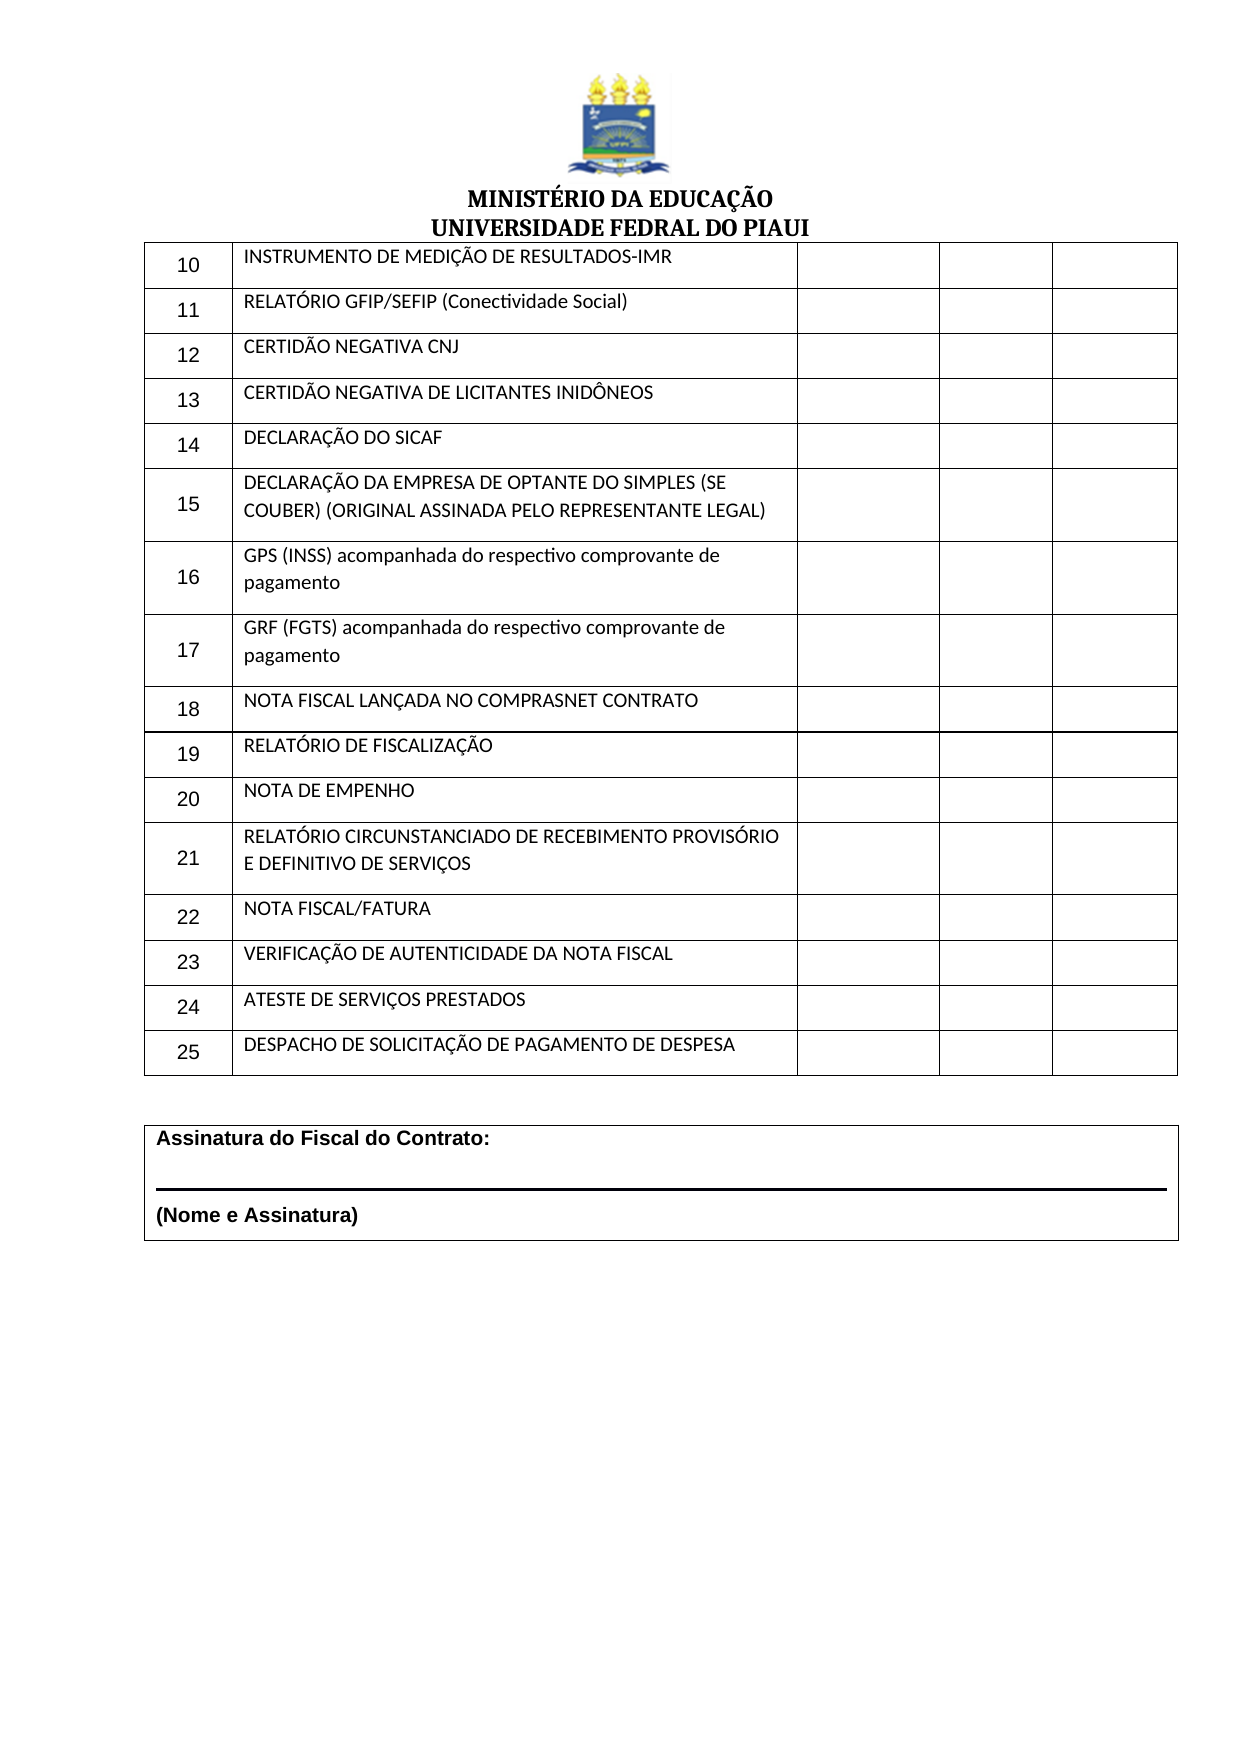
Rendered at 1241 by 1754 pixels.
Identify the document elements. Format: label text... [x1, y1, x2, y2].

table_cell NOTA FISCAL LANÇADA NO COMPRASNET CONTRATO [233, 687, 797, 731]
table_cell [940, 379, 1052, 423]
table_cell 24 [145, 986, 232, 1030]
table_cell [798, 895, 939, 939]
table_cell [1053, 941, 1177, 985]
table_cell DECLARAÇÃO DO SICAF [233, 424, 797, 468]
table_cell NOTA FISCAL/FATURA [233, 895, 797, 939]
table_cell [1053, 542, 1177, 613]
table_cell [940, 542, 1052, 613]
table_cell CERTIDÃO NEGATIVA CNJ [233, 334, 797, 378]
table_cell [940, 1031, 1052, 1075]
table_cell [798, 733, 939, 777]
table_cell 13 [145, 379, 232, 423]
table_cell GRF (FGTS) acompanhada do respectivo comprovante de pagamento [233, 615, 797, 686]
table_cell [940, 941, 1052, 985]
table_cell [940, 243, 1052, 287]
table_cell [1053, 895, 1177, 939]
table_cell 16 [145, 542, 232, 613]
table_cell 25 [145, 1031, 232, 1075]
table_cell GPS (INSS) acompanhada do respectivo comprovante de pagamento [233, 542, 797, 613]
table_cell [798, 469, 939, 541]
table_cell [798, 941, 939, 985]
table_cell 20 [145, 778, 232, 822]
table_cell 11 [145, 289, 232, 333]
table_cell [1053, 1031, 1177, 1075]
table_cell [798, 334, 939, 378]
table_cell VERIFICAÇÃO DE AUTENTICIDADE DA NOTA FISCAL [233, 941, 797, 985]
table_cell [798, 243, 939, 287]
table_cell 14 [145, 424, 232, 468]
table_cell [798, 379, 939, 423]
table_cell RELATÓRIO GFIP/SEFIP (Conectividade Social) [233, 289, 797, 333]
table_cell 10 [145, 243, 232, 287]
table_cell [1053, 778, 1177, 822]
table_header Assinatura do Fiscal do Contrato: (Nome e Assinatura) [145, 1126, 1178, 1240]
table_cell INSTRUMENTO DE MEDIÇÃO DE RESULTADOS-IMR [233, 243, 797, 287]
table_cell 23 [145, 941, 232, 985]
table_cell [798, 1031, 939, 1075]
table_cell [798, 986, 939, 1030]
table_cell [940, 895, 1052, 939]
table_cell [1053, 243, 1177, 287]
table_cell [940, 289, 1052, 333]
table_cell 15 [145, 469, 232, 541]
table_cell [1053, 986, 1177, 1030]
table_cell [940, 687, 1052, 731]
table_cell 17 [145, 615, 232, 686]
table_cell RELATÓRIO CIRCUNSTANCIADO DE RECEBIMENTO PROVISÓRIO E DEFINITIVO DE SERVIÇOS [233, 823, 797, 894]
table_cell [940, 615, 1052, 686]
table_cell [940, 823, 1052, 894]
table_cell NOTA DE EMPENHO [233, 778, 797, 822]
table_cell 22 [145, 895, 232, 939]
table_cell [1053, 289, 1177, 333]
table_cell 18 [145, 687, 232, 731]
table_cell [1053, 379, 1177, 423]
table_cell DECLARAÇÃO DA EMPRESA DE OPTANTE DO SIMPLES (SE COUBER) (ORIGINAL ASSINADA PELO REPRESENTANTE LEGAL) [233, 469, 797, 541]
table_cell 19 [145, 733, 232, 777]
table_cell [940, 986, 1052, 1030]
table_cell [1053, 687, 1177, 731]
table_cell 12 [145, 334, 232, 378]
table_cell 21 [145, 823, 232, 894]
table_cell [1053, 823, 1177, 894]
table_cell [798, 778, 939, 822]
table_cell [1053, 424, 1177, 468]
table_cell [1053, 334, 1177, 378]
picture [567, 73, 673, 185]
table_cell [1053, 469, 1177, 541]
table_cell [798, 424, 939, 468]
table_cell [1053, 615, 1177, 686]
table_cell [940, 469, 1052, 541]
table_cell DESPACHO DE SOLICITAÇÃO DE PAGAMENTO DE DESPESA [233, 1031, 797, 1075]
table_cell ATESTE DE SERVIÇOS PRESTADOS [233, 986, 797, 1030]
table_cell [940, 334, 1052, 378]
table_cell RELATÓRIO DE FISCALIZAÇÃO [233, 733, 797, 777]
table_cell CERTIDÃO NEGATIVA DE LICITANTES INIDÔNEOS [233, 379, 797, 423]
table_cell [798, 542, 939, 613]
table_cell [940, 733, 1052, 777]
table_cell [940, 424, 1052, 468]
table_cell [1053, 733, 1177, 777]
table_cell [940, 778, 1052, 822]
table_cell [798, 615, 939, 686]
table_cell [798, 823, 939, 894]
table_cell [798, 687, 939, 731]
table_cell [798, 289, 939, 333]
